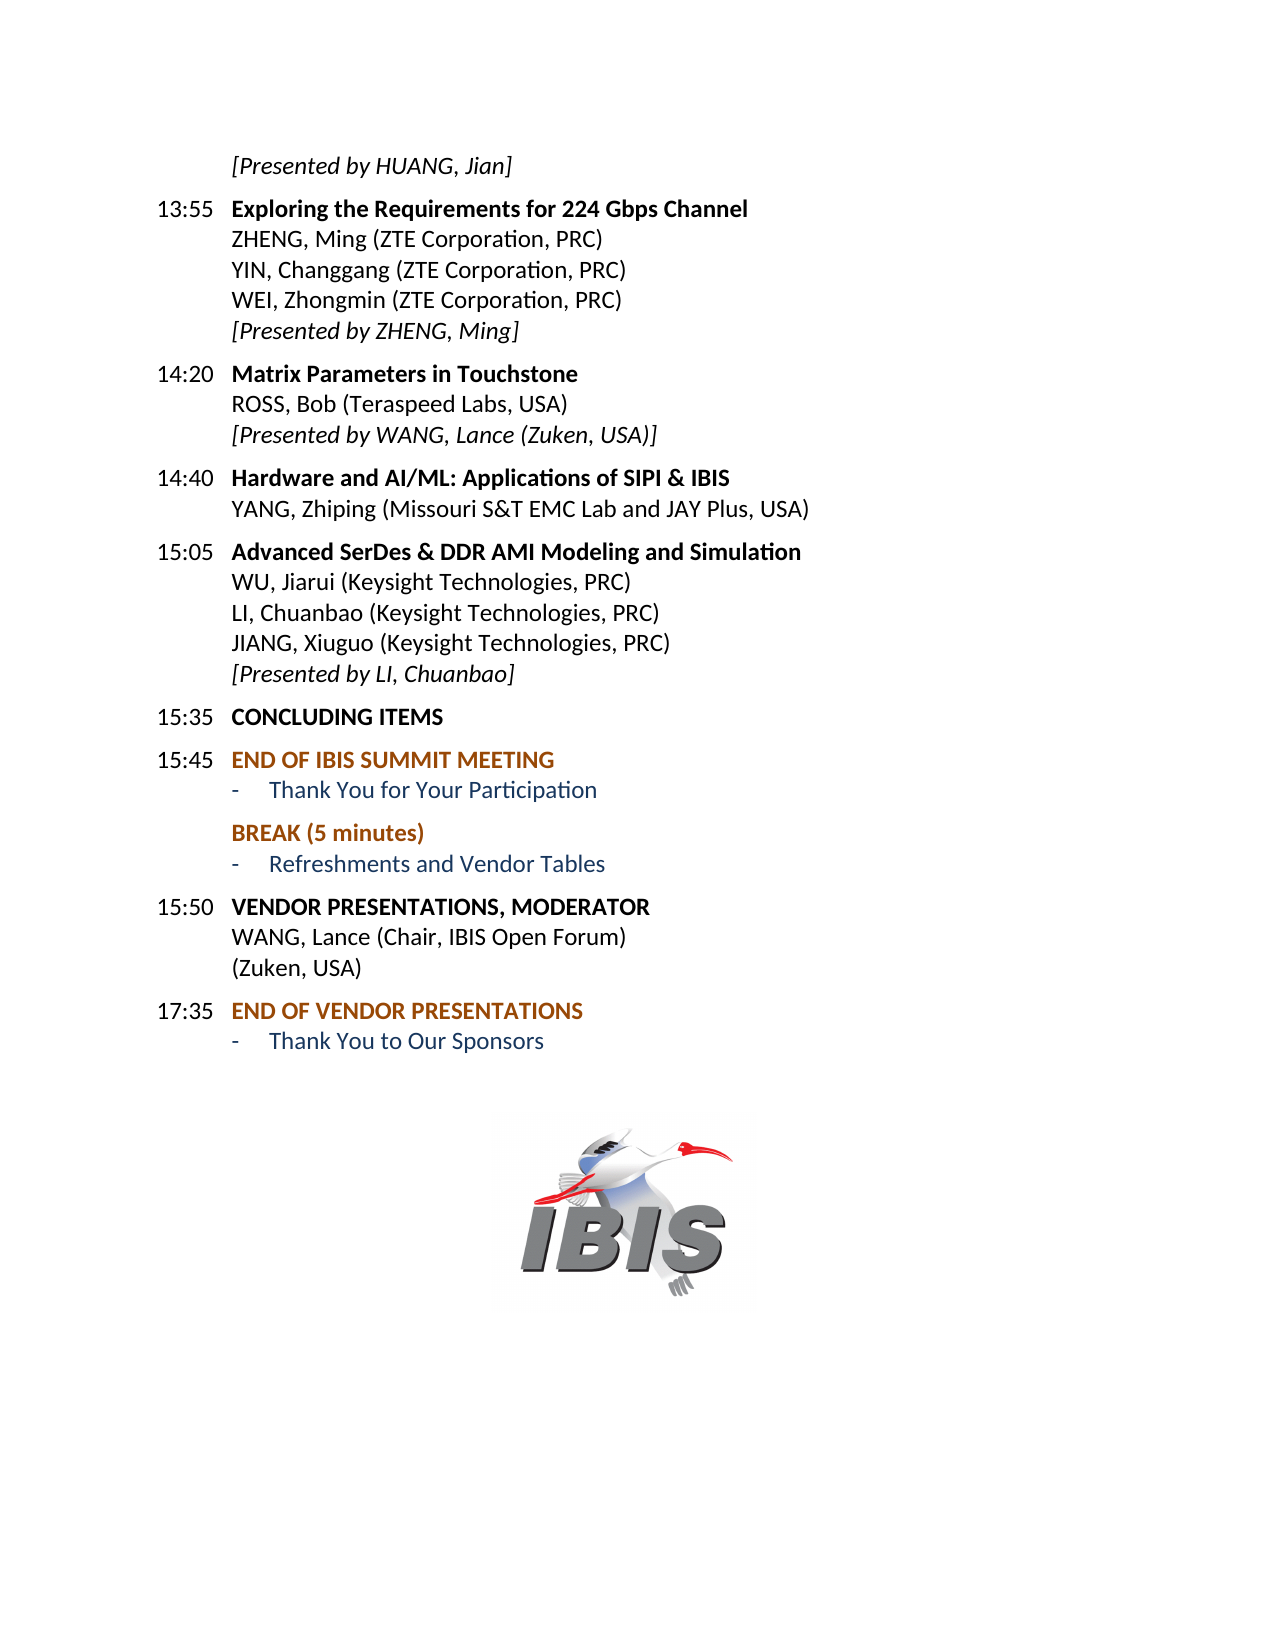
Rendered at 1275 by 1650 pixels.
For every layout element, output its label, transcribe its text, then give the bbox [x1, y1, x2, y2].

text 14:20 Matrix Parameters in Touchstone [156, 358, 1118, 389]
text JIANG, Xiuguo (Keysight Technologies, PRC) [156, 627, 1118, 658]
text (Zuken, USA) [156, 952, 1118, 982]
list Refreshments and Vendor Tables [231, 848, 1118, 878]
text [Presented by LI, Chuanbao] [156, 658, 1118, 688]
text LI, Chuanbao (Keysight Technologies, PRC) [156, 597, 1118, 627]
text ROSS, Bob (Teraspeed Labs, USA) [231, 389, 1118, 419]
text WANG, Lance (Chair, IBIS Open Forum) [156, 921, 1118, 952]
text YIN, Changgang (ZTE Corporation, PRC) [231, 254, 1118, 284]
text [Presented by ZHENG, Ming] [231, 315, 1118, 346]
text 15:35 CONCLUDING ITEMS [156, 701, 1118, 731]
text 15:45 END OF IBIS SUMMIT MEETING [156, 744, 1118, 774]
text 13:55 Exploring the Requirements for 224 Gbps Channel [156, 193, 1118, 223]
text 17:35 END OF VENDOR PRESENTATIONS [156, 995, 1118, 1026]
text [Presented by HUANG, Jian] [231, 150, 1118, 181]
text ZHENG, Ming (ZTE Corporation, PRC) [231, 223, 1118, 254]
text YANG, Zhiping (Missouri S&T EMC Lab and JAY Plus, USA) [156, 493, 1118, 523]
list Thank You for Your Participation [231, 774, 1118, 805]
text WEI, Zhongmin (ZTE Corporation, PRC) [231, 284, 1118, 315]
picture [490, 1112, 758, 1313]
text BREAK (5 minutes) [156, 817, 1118, 848]
text 15:50 VENDOR PRESENTATIONS, MODERATOR [156, 891, 1118, 921]
text [Presented by WANG, Lance (Zuken, USA)] [156, 419, 1118, 450]
list Thank You to Our Sponsors [231, 1026, 1118, 1056]
text 14:40 Hardware and AI/ML: Applications of SIPI & IBIS [156, 462, 1118, 493]
text 15:05 Advanced SerDes & DDR AMI Modeling and Simulation [156, 536, 1118, 566]
text WU, Jiarui (Keysight Technologies, PRC) [156, 566, 1118, 597]
